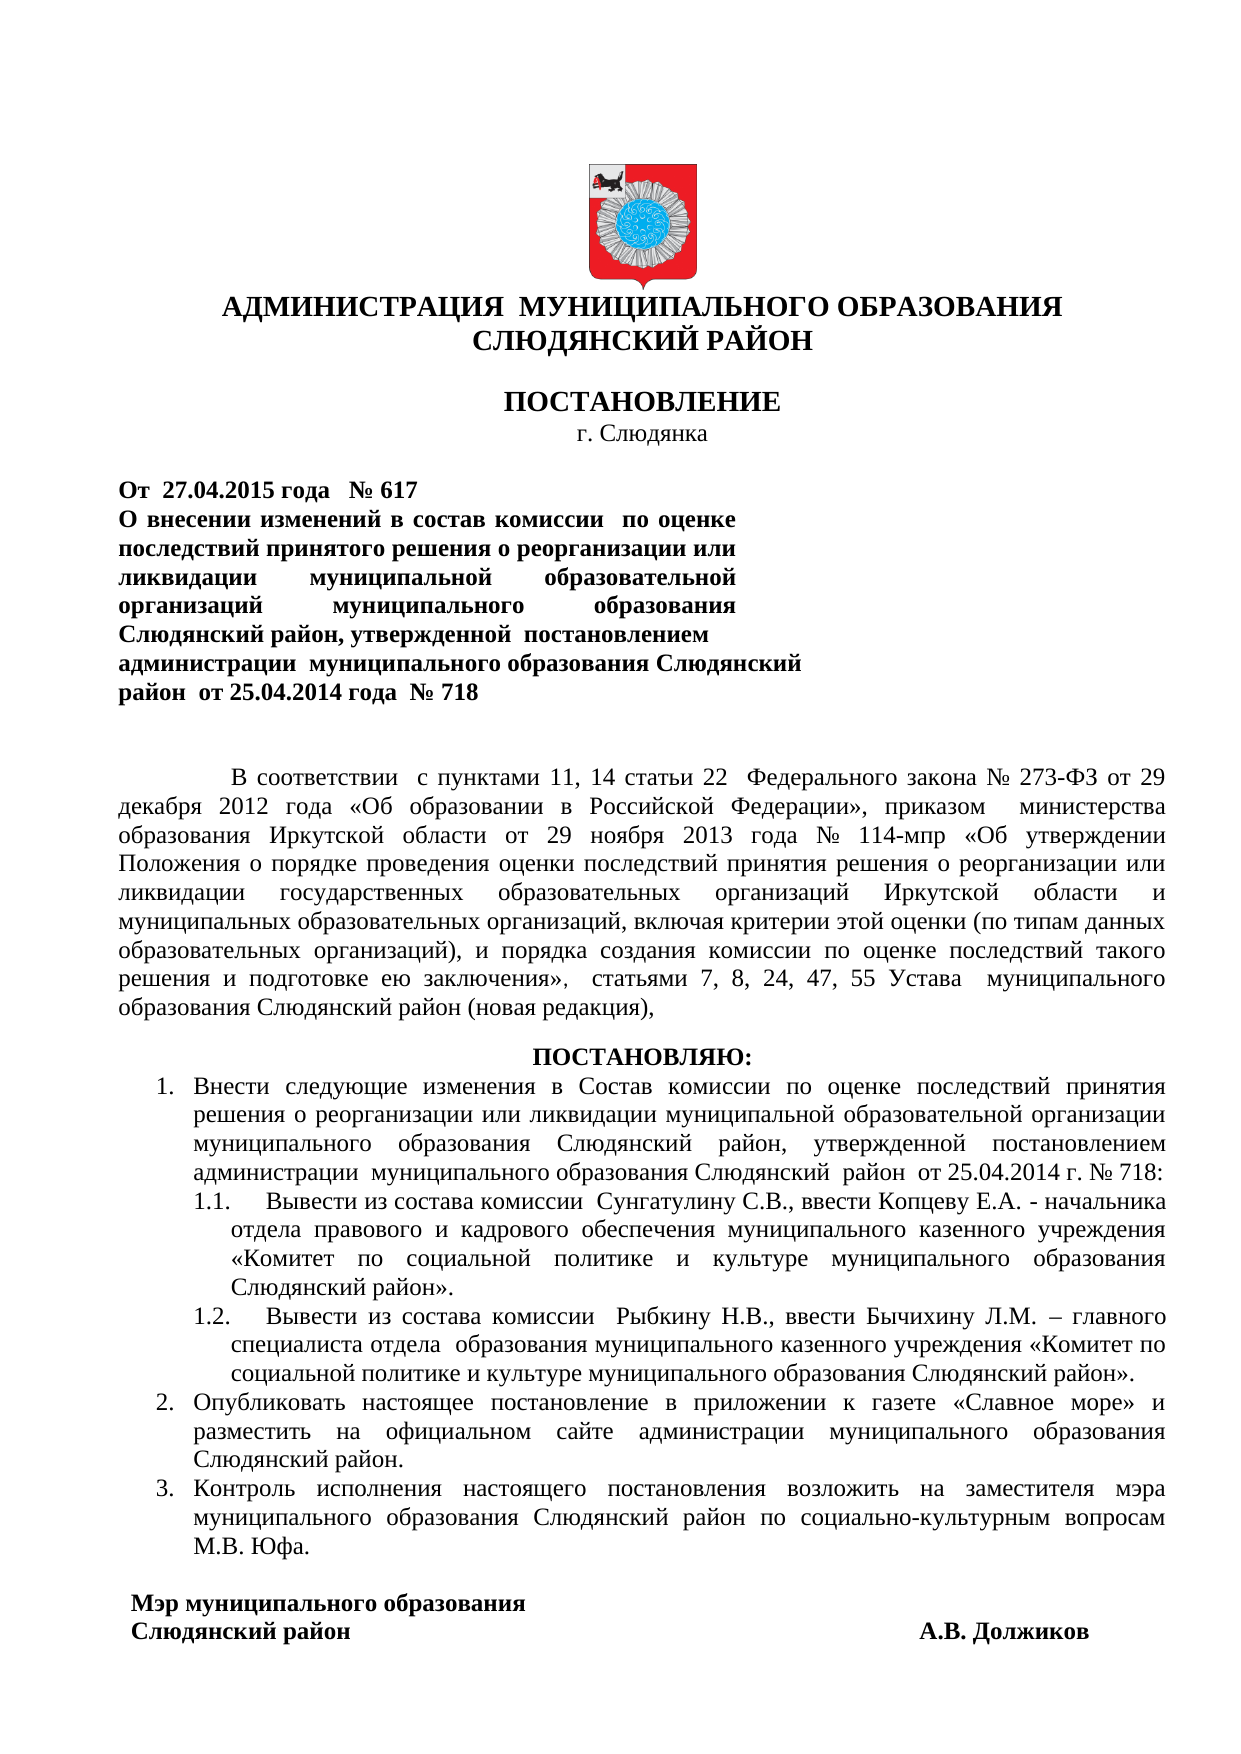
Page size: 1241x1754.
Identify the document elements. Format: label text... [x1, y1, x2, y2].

picture [589, 164, 697, 290]
text район от 25.04.2014 года № 718 [118, 677, 1167, 705]
list Внести следующие изменения в Состав комиссии по оценке последствий принятия решения о реорганизации или ликвидации муниципальной образовательной организации муниципального образования Слюдянский район, утвержденной постановлением администрации муниципального образования Слюдянский район от 25.04.2014 г. № 718: [156, 1071, 1167, 1186]
text Мэр муниципального образования [118, 1588, 1167, 1616]
text ПОСТАНОВЛЕНИЕ [118, 384, 1167, 418]
text Слюдянский район А.В. Должиков [118, 1616, 1167, 1645]
text От 27.04.2015 года № 617 [118, 475, 736, 504]
text АДМИНИСТРАЦИЯ МУНИЦИПАЛЬНОГО ОБРАЗОВАНИЯ [118, 137, 1167, 323]
list Вывести из состава комиссии Рыбкину Н.В., ввести Бычихину Л.М. – главного специалиста отдела образования муниципального казенного учреждения «Комитет по социальной политике и культуре муниципального образования Слюдянский район». [193, 1301, 1167, 1387]
list Опубликовать настоящее постановление в приложении к газете «Славное море» и разместить на официальном сайте администрации муниципального образования Слюдянский район. [156, 1387, 1167, 1473]
text администрации муниципального образования Слюдянский [118, 648, 1167, 677]
text ПОСТАНОВЛЯЮ: [118, 1042, 1167, 1071]
text СЛЮДЯНСКИЙ РАЙОН [118, 323, 1167, 356]
text О внесении изменений в состав комиссии по оценке последствий принятого решения о реорганизации или ликвидации муниципальной образовательной организаций муниципального образования Слюдянский район, утвержденной постановлением [118, 504, 736, 648]
text В соответствии с пунктами 11, 14 статьи 22 Федерального закона № 273-ФЗ от 29 декабря 2012 года «Об образовании в Российской Федерации», приказом министерства образования Иркутской области от 29 ноября 2013 года № 114-мпр «Об утверждении Положения о порядке проведения оценки последствий принятия решения о реорганизации или ликвидации государственных образовательных организаций Иркутской области и муниципальных образовательных организаций, включая критерии этой оценки (по типам данных образовательных организаций), и порядка создания комиссии по оценке последствий такого решения и подготовке ею заключения», статьями 7, 8, 24, 47, 55 Устава муниципального образования Слюдянский район (новая редакция), [118, 762, 1167, 1021]
list Вывести из состава комиссии Сунгатулину С.В., ввести Копцеву Е.А. - начальника отдела правового и кадрового обеспечения муниципального казенного учреждения «Комитет по социальной политике и культуре муниципального образования Слюдянский район». [193, 1186, 1167, 1301]
list Контроль исполнения настоящего постановления возложить на заместителя мэра муниципального образования Слюдянский район по социально-культурным вопросам М.В. Юфа. [156, 1473, 1167, 1559]
text г. Слюдянка [118, 418, 1167, 447]
